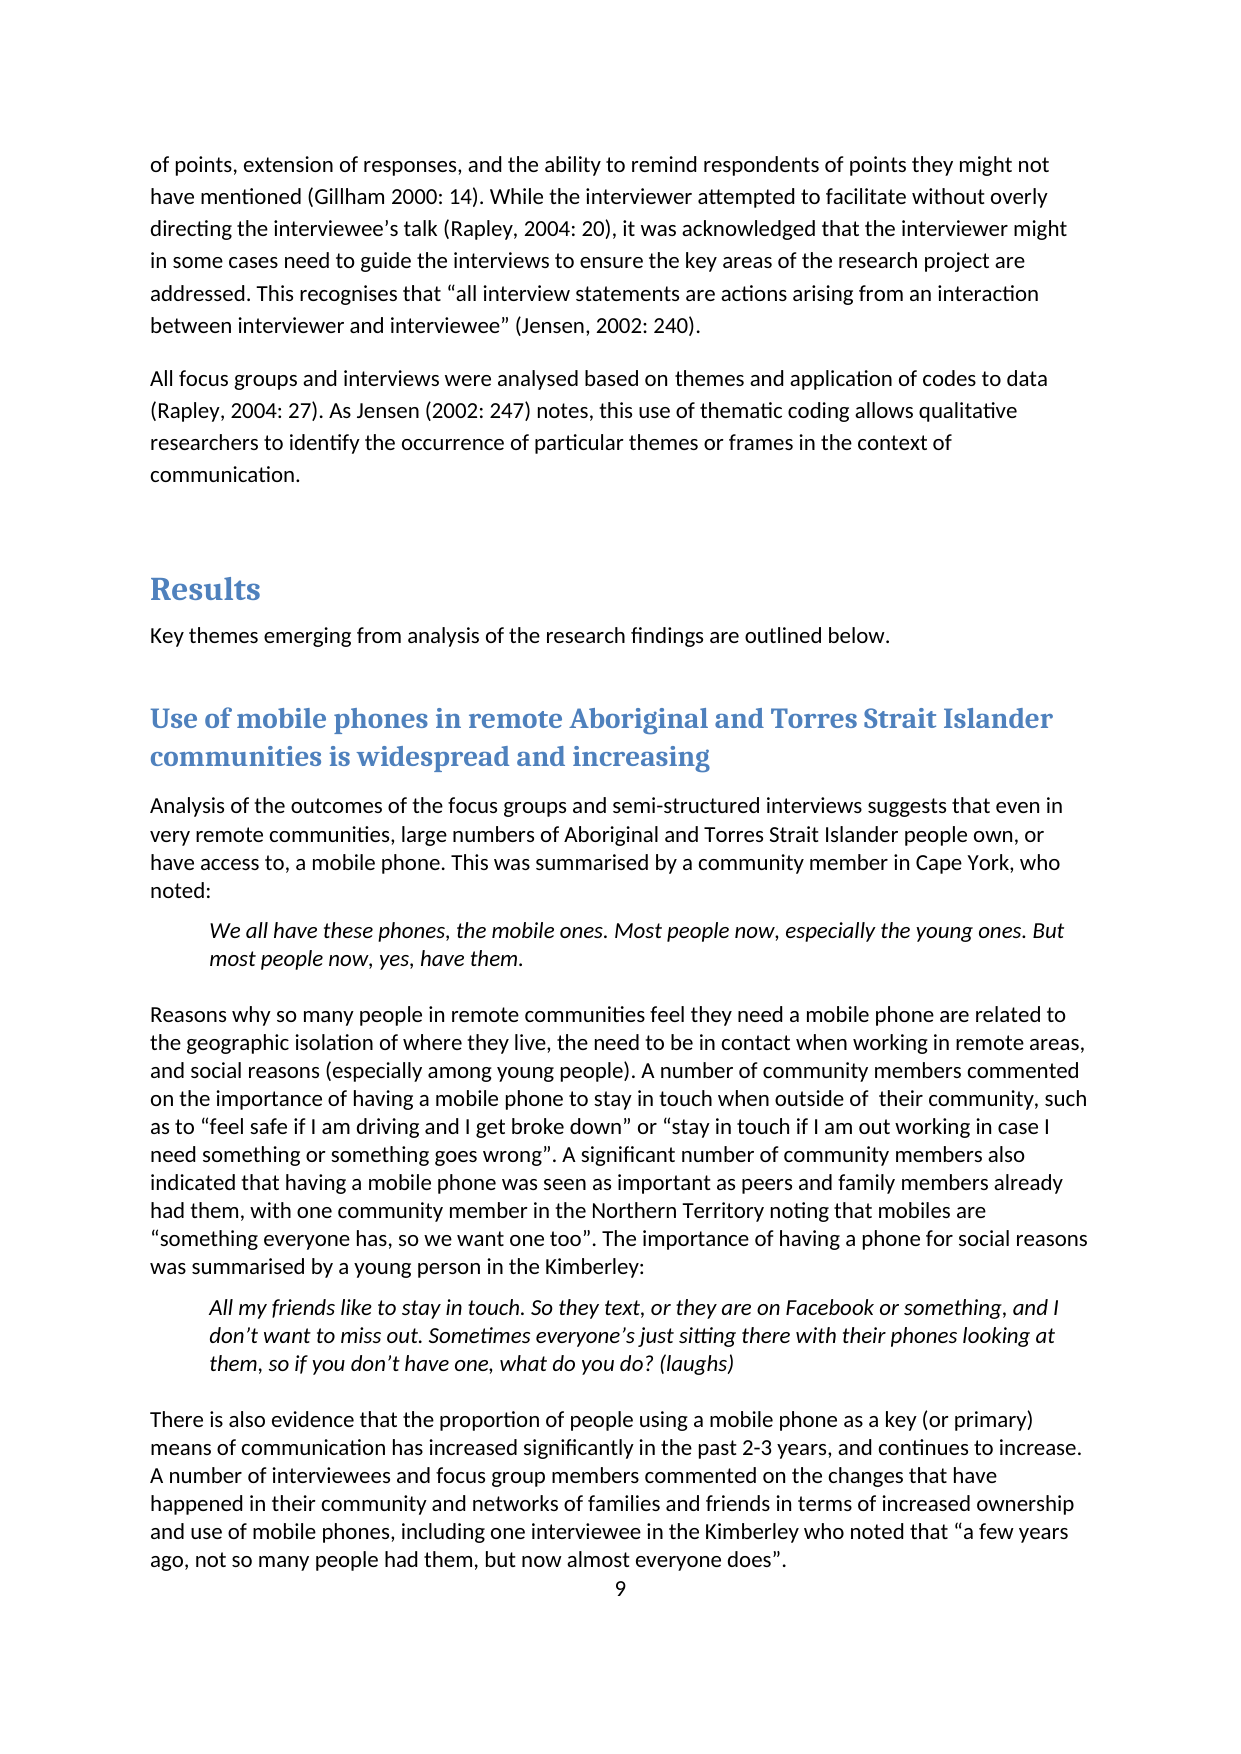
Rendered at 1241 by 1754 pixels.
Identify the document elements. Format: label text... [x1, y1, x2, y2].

subtitle Use of mobile phones in remote Aboriginal and Torres Strait Islander communities is widespread and increasing [150, 702, 1090, 774]
text Reasons why so many people in remote communities feel they need a mobile phone are related to the geographic isolation of where they live, the need to be in contact when working in remote areas, and social reasons (especially among young people). A number of community members commented on the importance of having a mobile phone to stay in touch when outside of their community, such as to “feel safe if I am driving and I get broke down” or “stay in touch if I am out working in case I need something or something goes wrong”. A significant number of community members also indicated that having a mobile phone was seen as important as peers and family members already had them, with one community member in the Northern Territory noting that mobiles are “something everyone has, so we want one too”. The importance of having a phone for social reasons was summarised by a young person in the Kimberley: [150, 1000, 1090, 1281]
text Key themes emerging from analysis of the research findings are outlined below. [150, 621, 1090, 649]
text We all have these phones, the mobile ones. Most people now, especially the young ones. But most people now, yes, have them. [209, 916, 1090, 972]
text Analysis of the outcomes of the focus groups and semi-structured interviews suggests that even in very remote communities, large numbers of Aboriginal and Torres Strait Islander people own, or have access to, a mobile phone. This was summarised by a community member in Cape York, who noted: [150, 792, 1090, 904]
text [150, 150, 1090, 339]
text All my friends like to stay in touch. So they text, or they are on Facebook or something, and I don’t want to miss out. Sometimes everyone’s just sitting there with their phones looking at them, so if you don’t have one, what do you do? (laughs) [209, 1293, 1090, 1377]
subtitle Results [150, 571, 1090, 609]
text There is also evidence that the proportion of people using a mobile phone as a key (or primary) means of communication has increased significantly in the past 2-3 years, and continues to increase. A number of interviewees and focus group members commented on the changes that have happened in their community and networks of families and friends in terms of increased ownership and use of mobile phones, including one interviewee in the Kimberley who noted that “a few years ago, not so many people had them, but now almost everyone does”. [150, 1405, 1090, 1573]
text All focus groups and interviews were analysed based on themes and application of codes to data (Rapley, 2004: 27). As Jensen (2002: 247) notes, this use of thematic coding allows qualitative researchers to identify the occurrence of particular themes or frames in the context of communication. [150, 364, 1090, 488]
